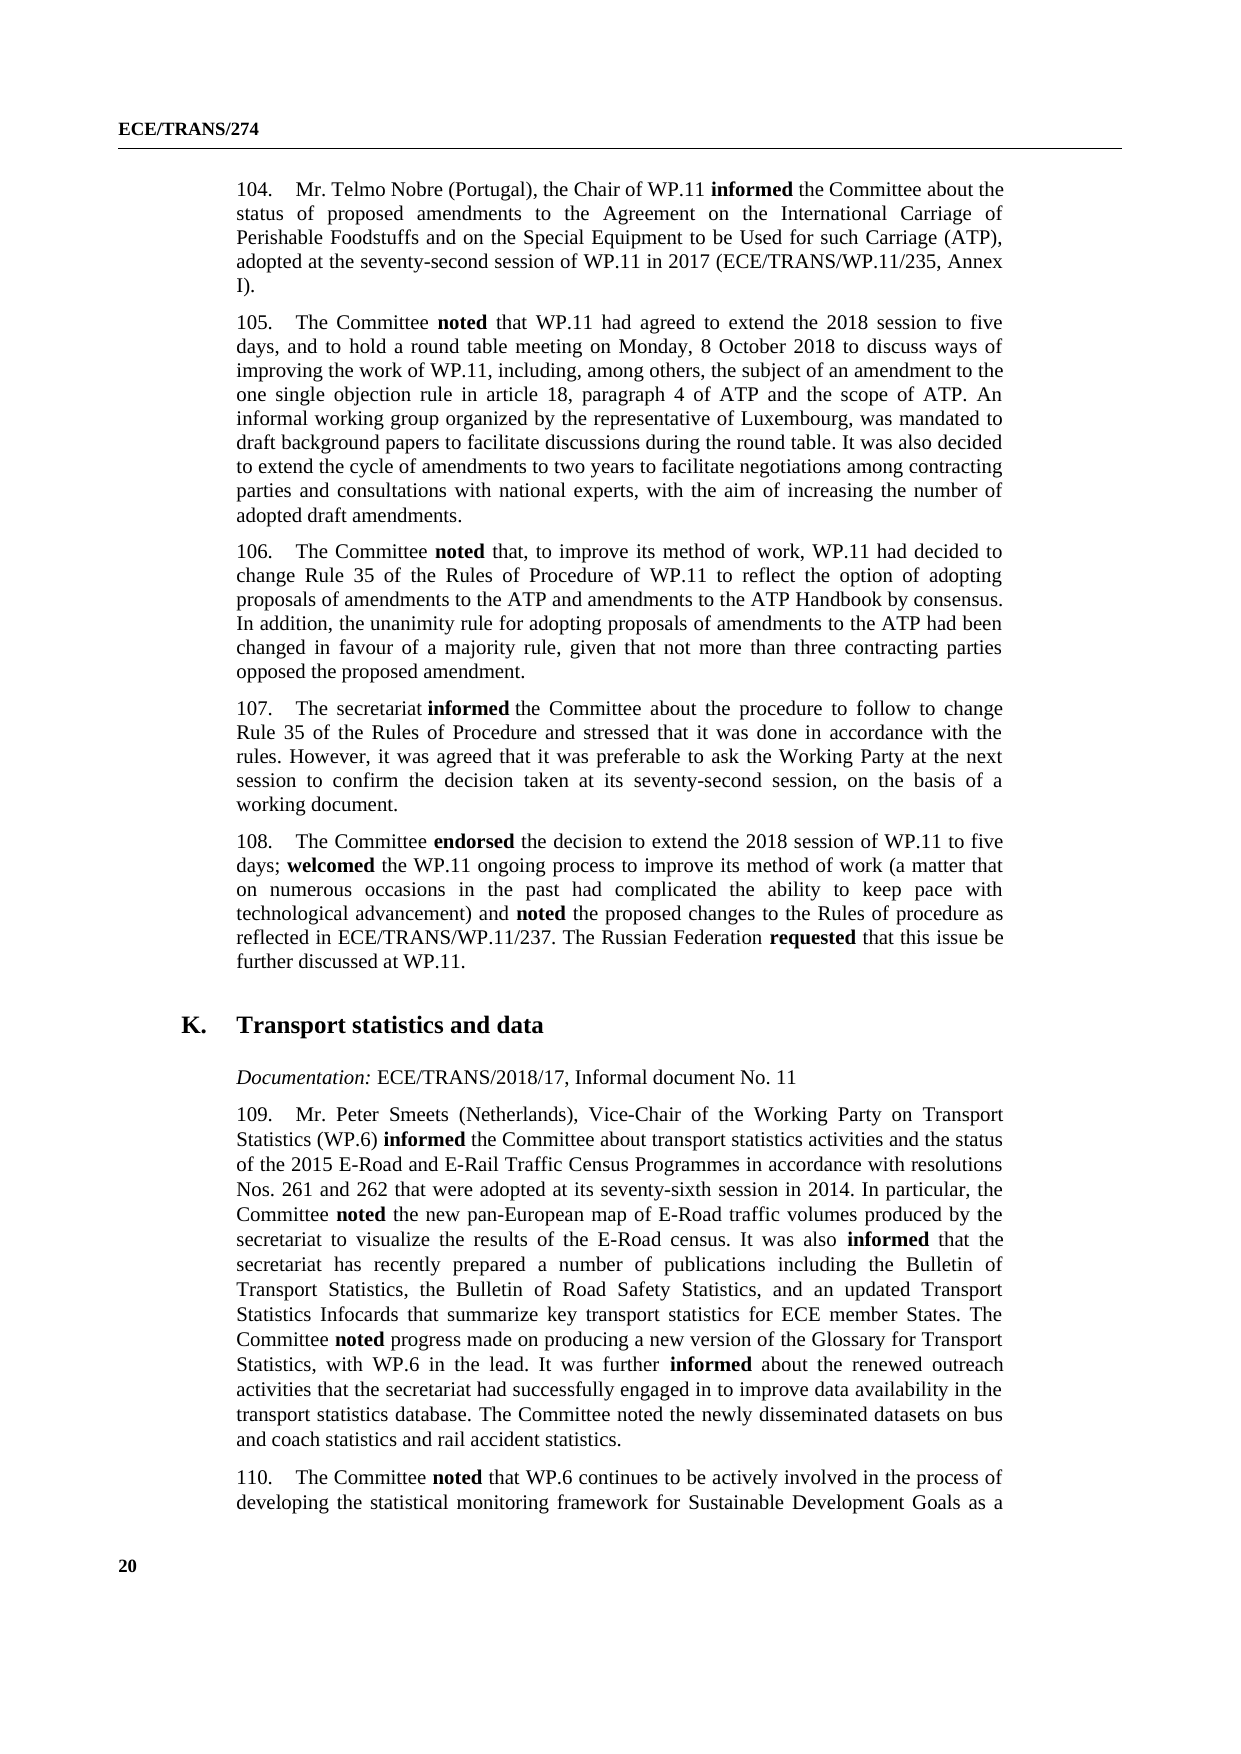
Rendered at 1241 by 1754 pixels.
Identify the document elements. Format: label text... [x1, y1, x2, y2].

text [236, 1464, 1004, 1514]
text 105. The Committee noted that WP.11 had agreed to extend the 2018 session to five days, and to hold a round table meeting on Monday, 8 October 2018 to discuss ways of improving the work of WP.11, including, among others, the subject of an amendment to the one single objection rule in article 18, paragraph 4 of ATP and the scope of ATP. An informal working group organized by the representative of Luxembourg, was mandated to draft background papers to facilitate discussions during the round table. It was also decided to extend the cycle of amendments to two years to facilitate negotiations among contracting parties and consultations with national experts, with the aim of increasing the number of adopted draft amendments. [236, 310, 1004, 527]
text 106. The Committee noted that, to improve its method of work, WP.11 had decided to change Rule 35 of the Rules of Procedure of WP.11 to reflect the option of adopting proposals of amendments to the ATP and amendments to the ATP Handbook by consensus. In addition, the unanimity rule for adopting proposals of amendments to the ATP had been changed in favour of a majority rule, given that not more than three contracting parties opposed the proposed amendment. [236, 539, 1004, 683]
text 107. The secretariat informed the Committee about the procedure to follow to change Rule 35 of the Rules of Procedure and stressed that it was done in accordance with the rules. However, it was agreed that it was preferable to ask the Working Party at the next session to confirm the decision taken at its seventy-second session, on the basis of a working document. [236, 696, 1004, 816]
text Documentation: ECE/TRANS/2018/17, Informal document No. 11 [236, 1064, 1004, 1089]
text 109. Mr. Peter Smeets (Netherlands), Vice-Chair of the Working Party on Transport Statistics (WP.6) informed the Committee about transport statistics activities and the status of the 2015 E-Road and E-Rail Traffic Census Programmes in accordance with resolutions Nos. 261 and 262 that were adopted at its seventy-sixth session in 2014. In particular, the Committee noted the new pan-European map of E-Road traffic volumes produced by the secretariat to visualize the results of the E-Road census. It was also informed that the secretariat has recently prepared a number of publications including the Bulletin of Transport Statistics, the Bulletin of Road Safety Statistics, and an updated Transport Statistics Infocards that summarize key transport statistics for ECE member States. The Committee noted progress made on producing a new version of the Glossary for Transport Statistics, with WP.6 in the lead. It was further informed about the renewed outreach activities that the secretariat had successfully engaged in to improve data availability in the transport statistics database. The Committee noted the newly disseminated datasets on bus and coach statistics and rail accident statistics. [236, 1101, 1004, 1451]
text 108. The Committee endorsed the decision to extend the 2018 session of WP.11 to five days; welcomed the WP.11 ongoing process to improve its method of work (a matter that on numerous occasions in the past had complicated the ability to keep pace with technological advancement) and noted the proposed changes to the Rules of procedure as reflected in ECE/TRANS/WP.11/237. The Russian Federation requested that this issue be further discussed at WP.11. [236, 829, 1004, 973]
text 104. Mr. Telmo Nobre (Portugal), the Chair of WP.11 informed the Committee about the status of proposed amendments to the Agreement on the International Carriage of Perishable Foodstuffs and on the Special Equipment to be Used for such Carriage (ATP), adopted at the seventy-second session of WP.11 in 2017 (ECE/TRANS/WP.11/235, Annex I). [236, 177, 1004, 297]
text K. Transport statistics and data [118, 1011, 1004, 1039]
